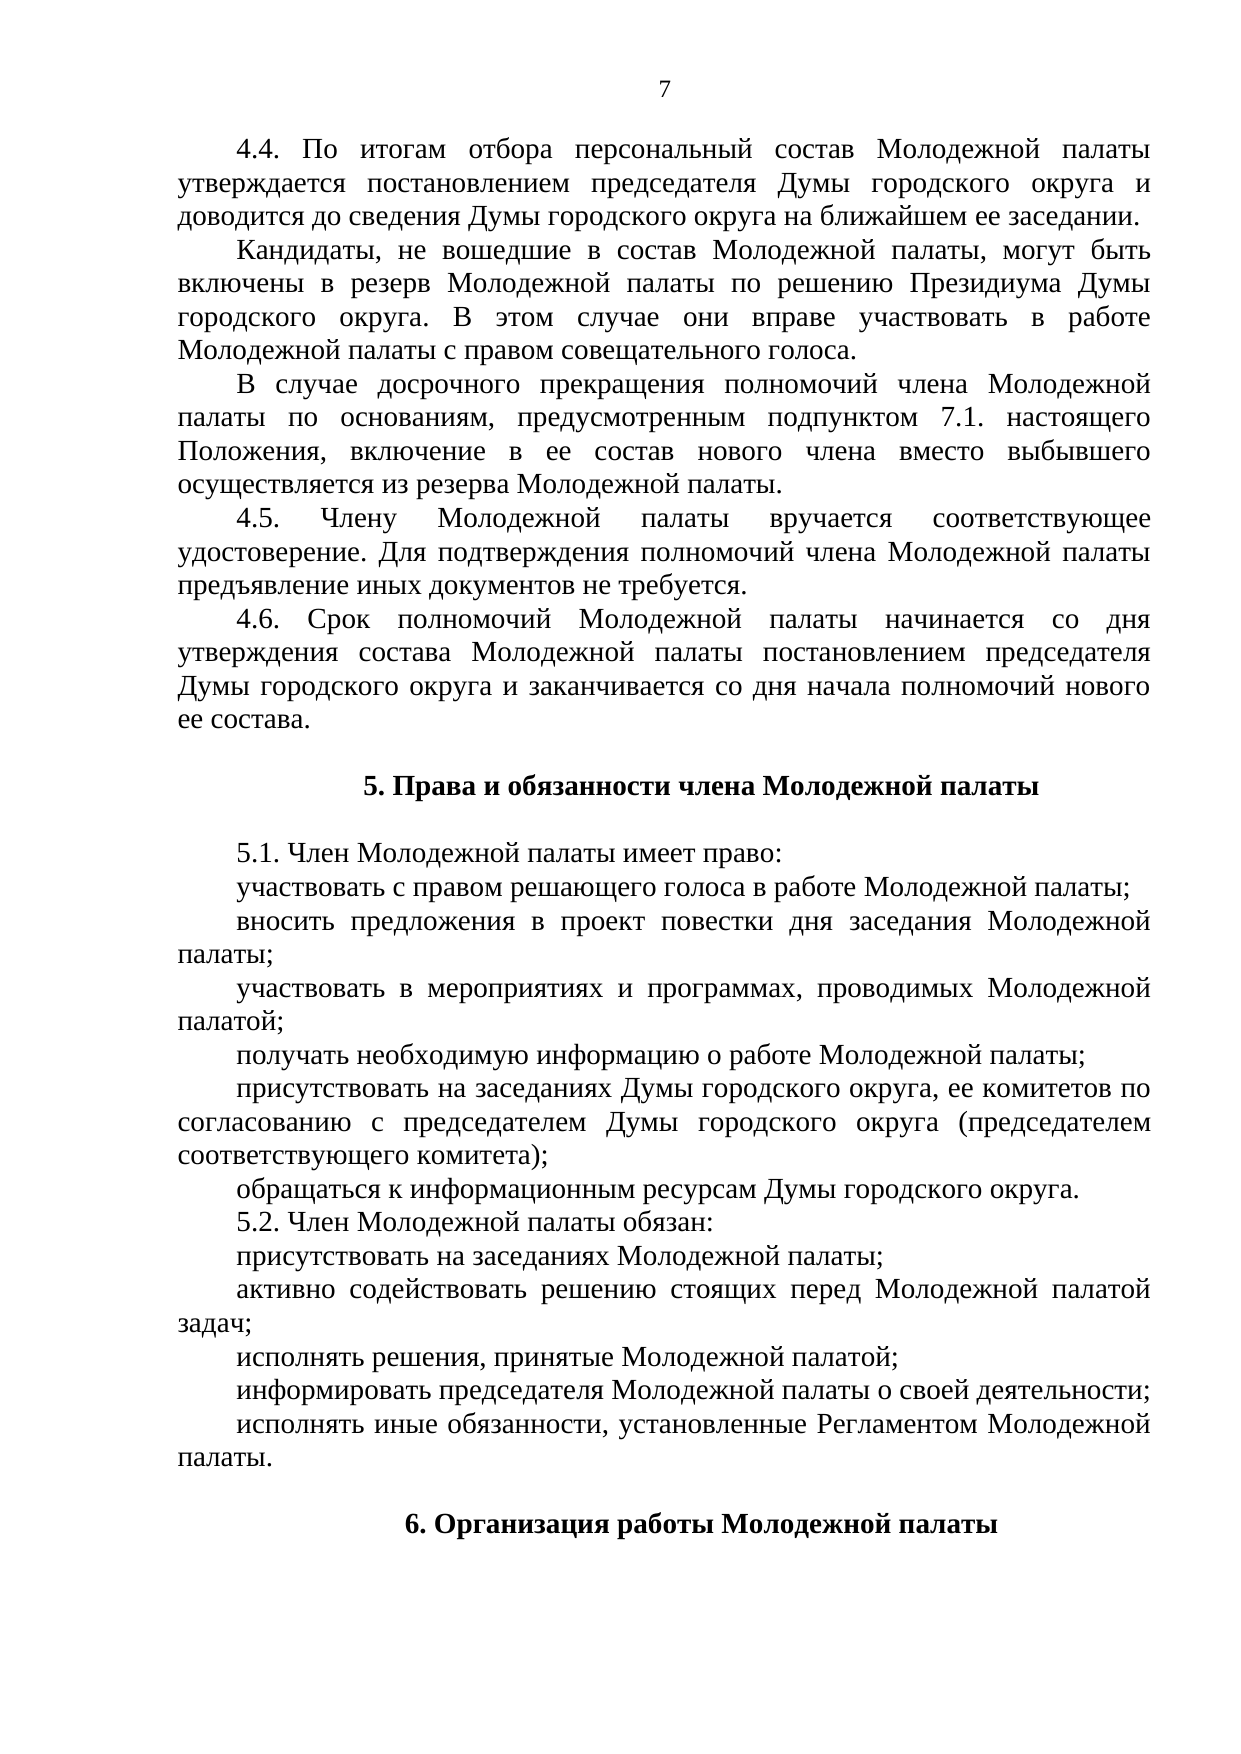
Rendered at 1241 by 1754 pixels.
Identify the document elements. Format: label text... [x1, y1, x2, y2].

text активно содействовать решению стоящих перед Молодежной палатой задач; [177, 1272, 1152, 1339]
text Кандидаты, не вошедшие в состав Молодежной палаты, могут быть включены в резерв Молодежной палаты по решению Президиума Думы городского округа. В этом случае они вправе участвовать в работе Молодежной палаты с правом совещательного голоса. [177, 232, 1152, 366]
text 4.6. Срок полномочий Молодежной палаты начинается со дня утверждения состава Молодежной палаты постановлением председателя Думы городского округа и заканчивается со дня начала полномочий нового ее состава. [177, 601, 1152, 735]
text 5.2. Член Молодежной палаты обязан: [177, 1204, 1152, 1238]
text информировать председателя Молодежной палаты о своей деятельности; [177, 1372, 1152, 1406]
text 5.1. Член Молодежной палаты имеет право: [177, 836, 1152, 869]
text исполнять иные обязанности, установленные Регламентом Молодежной палаты. [177, 1406, 1152, 1473]
text 6. Организация работы Молодежной палаты [177, 1506, 1152, 1540]
text присутствовать на заседаниях Думы городского округа, ее комитетов по согласованию с председателем Думы городского округа (председателем соответствующего комитета); [177, 1070, 1152, 1171]
text обращаться к информационным ресурсам Думы городского округа. [177, 1171, 1152, 1204]
text получать необходимую информацию о работе Молодежной палаты; [177, 1037, 1152, 1070]
text присутствовать на заседаниях Молодежной палаты; [177, 1238, 1152, 1272]
text исполнять решения, принятые Молодежной палатой; [177, 1339, 1152, 1372]
text участвовать в мероприятиях и программах, проводимых Молодежной палатой; [177, 970, 1152, 1037]
text 4.5. Члену Молодежной палаты вручается соответствующее удостоверение. Для подтверждения полномочий члена Молодежной палаты предъявление иных документов не требуется. [177, 500, 1152, 601]
text В случае досрочного прекращения полномочий члена Молодежной палаты по основаниям, предусмотренным подпунктом 7.1. настоящего Положения, включение в ее состав нового члена вместо выбывшего осуществляется из резерва Молодежной палаты. [177, 366, 1152, 500]
text 5. Права и обязанности члена Молодежной палаты [177, 768, 1152, 802]
text 4.4. По итогам отбора персональный состав Молодежной палаты утверждается постановлением председателя Думы городского округа и доводится до сведения Думы городского округа на ближайшем ее заседании. [177, 131, 1152, 232]
text вносить предложения в проект повестки дня заседания Молодежной палаты; [177, 903, 1152, 970]
text участвовать с правом решающего голоса в работе Молодежной палаты; [177, 869, 1152, 903]
